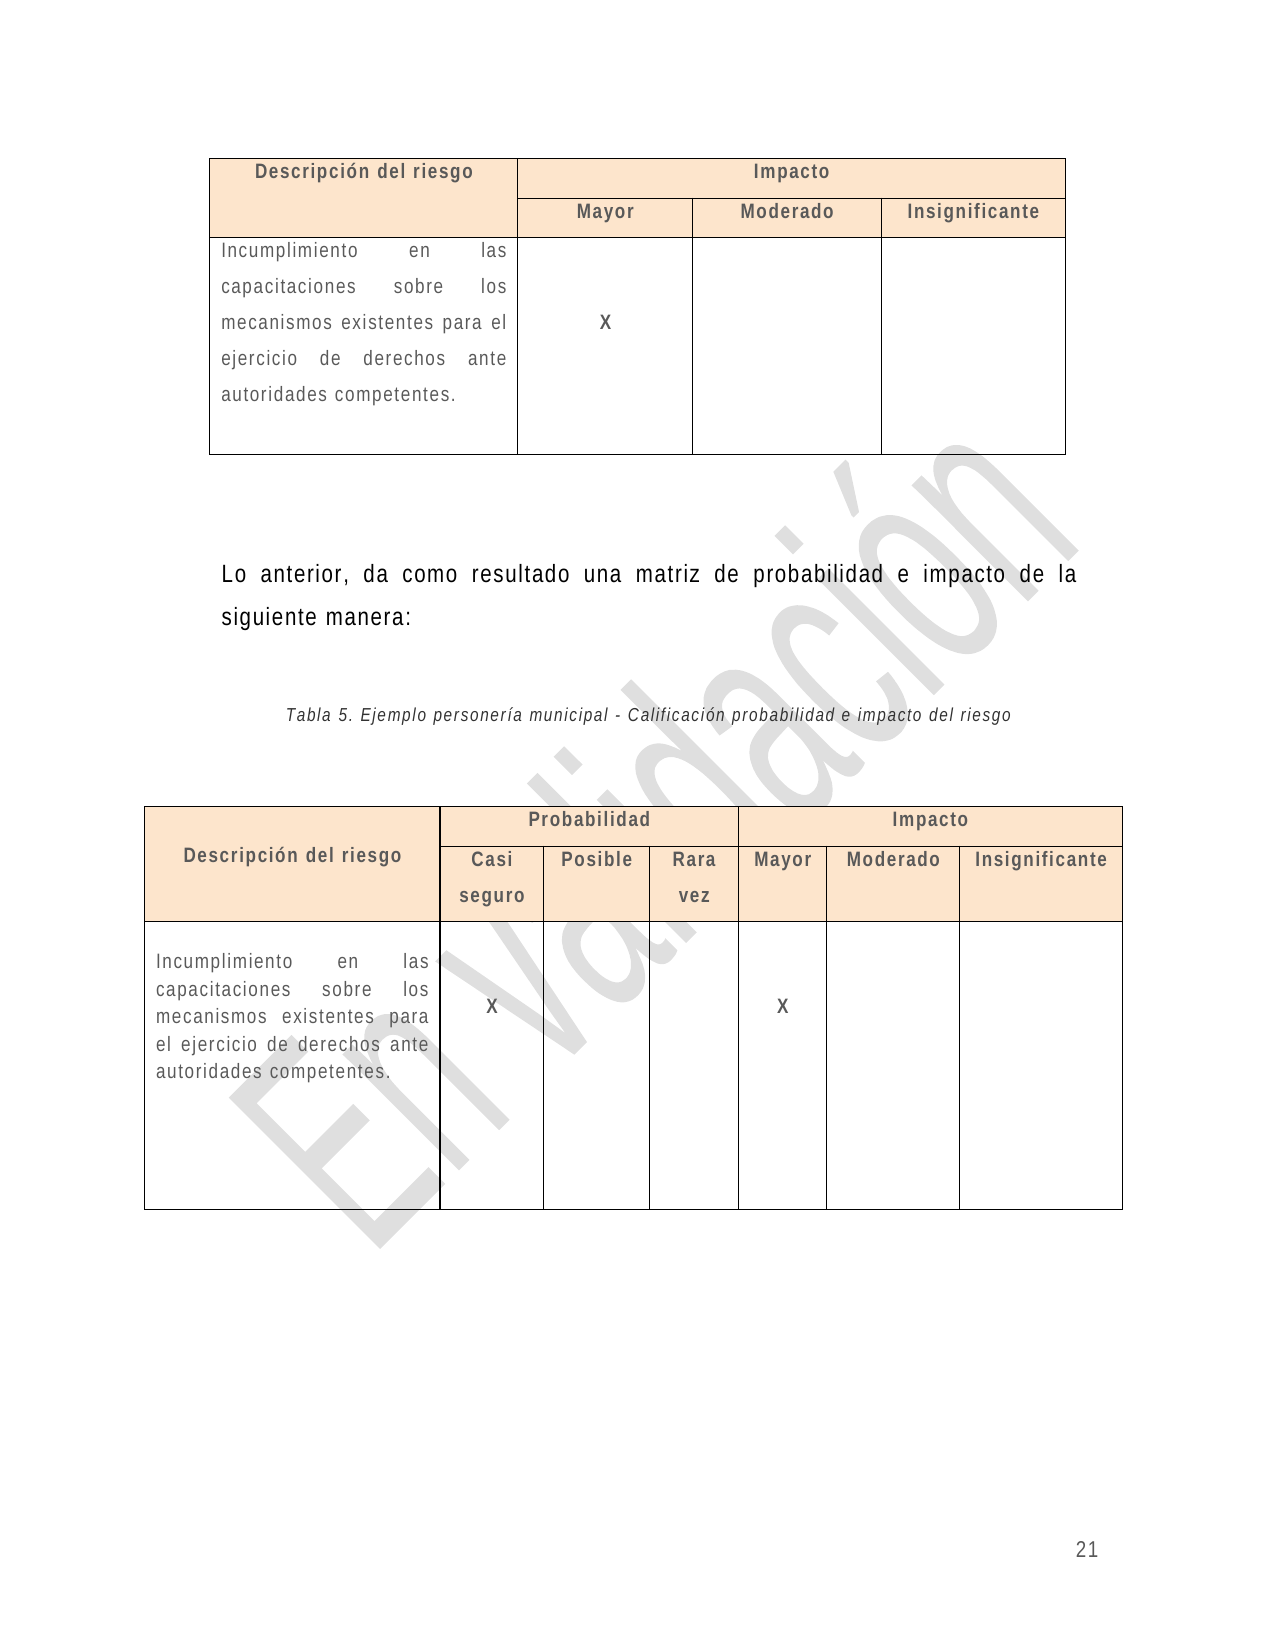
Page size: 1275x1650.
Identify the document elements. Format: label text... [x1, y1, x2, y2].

table_cell Casi seguro [441, 847, 543, 921]
table_cell Rara vez [650, 847, 738, 921]
table_cell [544, 922, 649, 1209]
table_header Descripción del riesgo [210, 159, 517, 237]
table_cell X [441, 922, 543, 1209]
table_cell Incumplimiento en las capacitaciones sobre los mecanismos existentes para el ejercicio de derechos ante autoridades competentes. [210, 238, 517, 453]
table_header Impacto [739, 807, 1122, 846]
table_cell [960, 922, 1122, 1209]
table_cell Insignificante [882, 199, 1065, 237]
table_cell X [739, 922, 826, 1209]
table_cell [650, 922, 738, 1209]
table_header Impacto [518, 159, 1065, 198]
table_cell [693, 238, 881, 453]
table_header Probabilidad [441, 807, 738, 846]
table_cell Incumplimiento en las capacitaciones sobre los mecanismos existentes para el ejercicio de derechos ante autoridades competentes. [145, 922, 439, 1209]
table_cell Mayor [739, 847, 826, 921]
table_cell Mayor [518, 199, 692, 237]
table_cell X [518, 238, 692, 453]
table_cell Moderado [693, 199, 881, 237]
table_cell Posible [544, 847, 649, 921]
table_cell Insignificante [960, 847, 1122, 921]
table_cell [882, 238, 1065, 453]
table_header Descripción del riesgo [145, 807, 439, 921]
text Lo anterior, da como resultado una matriz de probabilidad e impacto de la siguiente manera: [221, 559, 1078, 631]
table_cell [827, 922, 959, 1209]
table_cell Moderado [827, 847, 959, 921]
